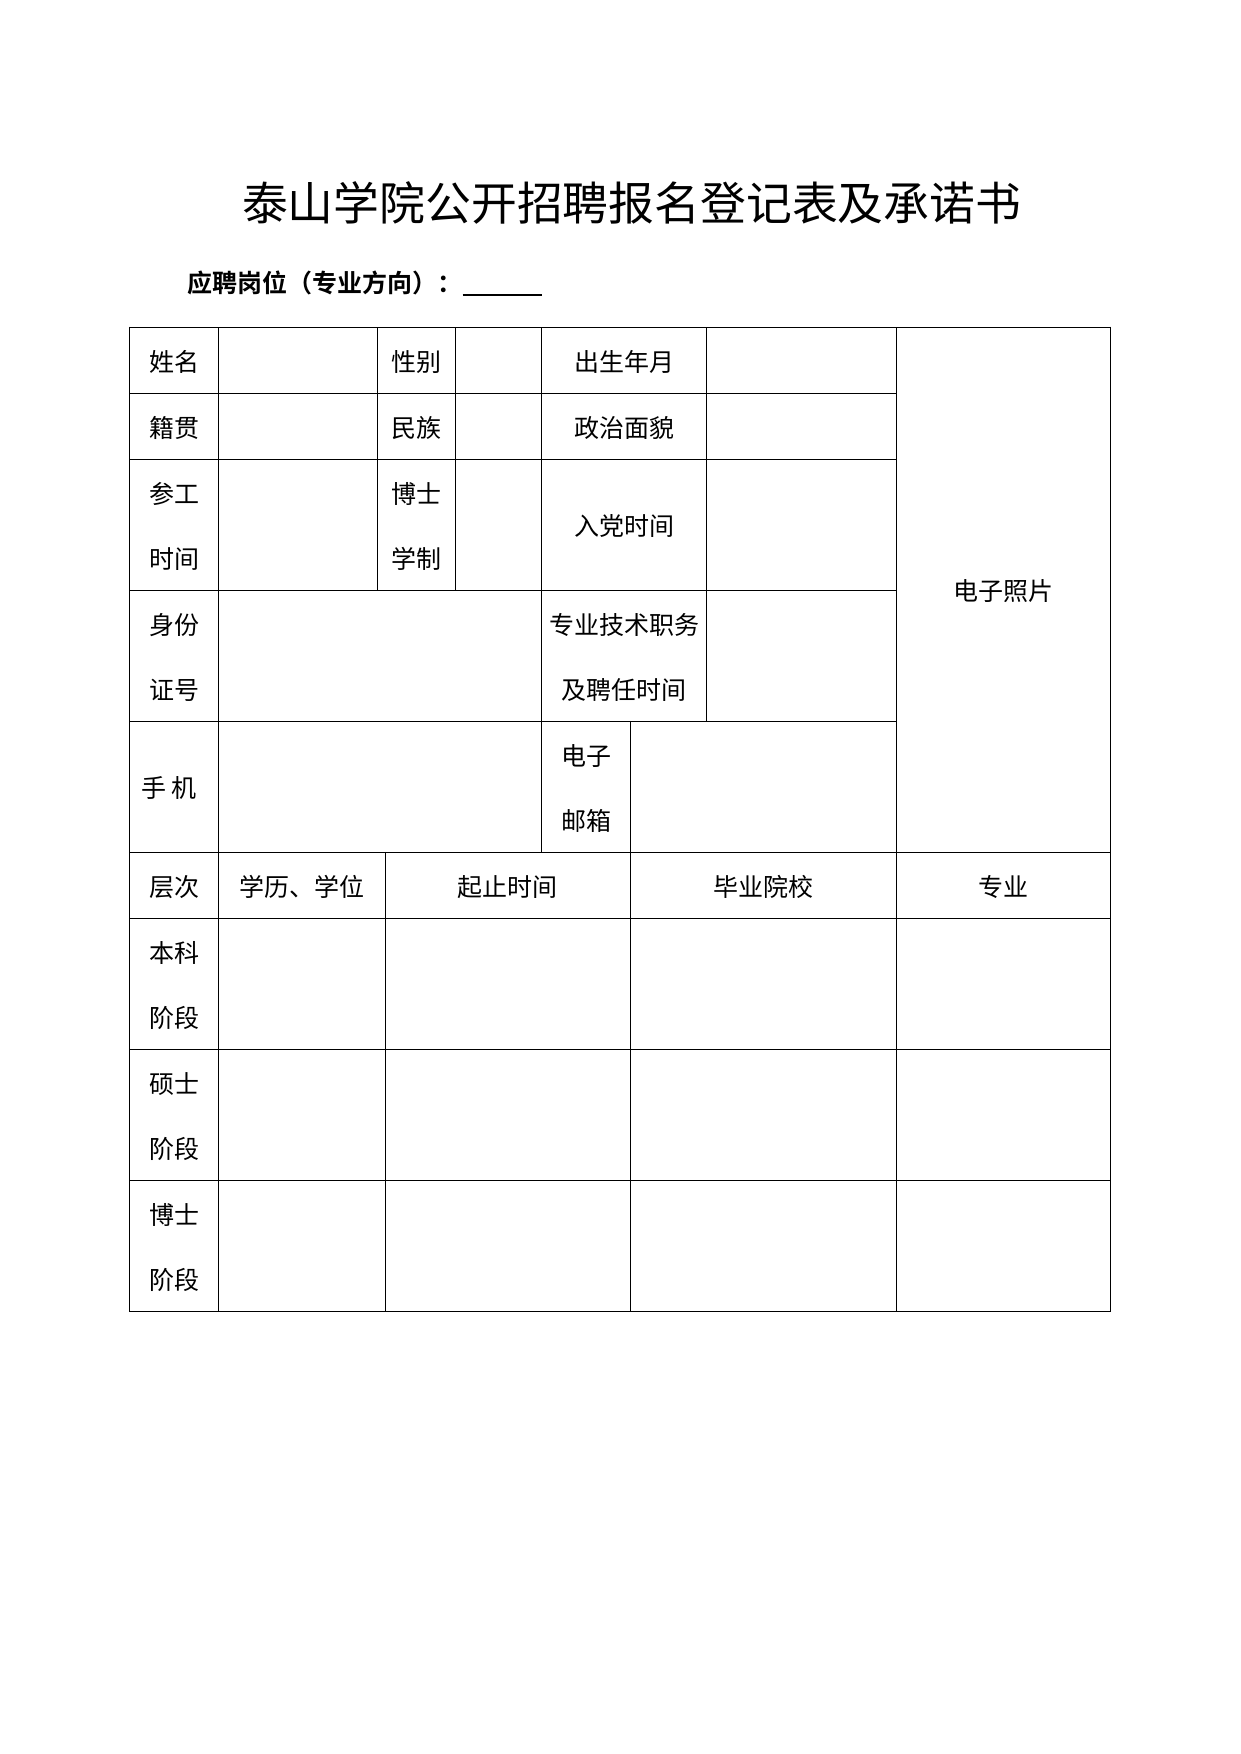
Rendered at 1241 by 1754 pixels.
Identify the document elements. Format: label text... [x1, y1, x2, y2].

table_cell 专业技术职务及聘任时间 [542, 591, 706, 721]
table_cell [456, 394, 541, 459]
table_cell 政治面貌 [542, 394, 706, 459]
table_cell 本科阶段 [130, 919, 218, 1049]
table_cell [219, 591, 541, 721]
table_cell [631, 1050, 896, 1180]
table_header 电子照片 [897, 328, 1110, 852]
table_header [707, 328, 896, 393]
text 泰山学院公开招聘报名登记表及承诺书 [187, 152, 1053, 249]
table_cell [386, 1050, 630, 1180]
table_cell [631, 1181, 896, 1311]
table_cell 起止时间 [386, 853, 630, 918]
table_cell [897, 919, 1110, 1049]
table_cell 手 机 [130, 722, 218, 852]
table_cell [219, 919, 385, 1049]
table_cell [631, 722, 896, 852]
table_cell [219, 1181, 385, 1311]
table_cell [707, 460, 896, 590]
table_cell [219, 722, 541, 852]
table_cell [219, 394, 377, 459]
table_cell [219, 1050, 385, 1180]
table_cell 层次 [130, 853, 218, 918]
table_cell [897, 1050, 1110, 1180]
table_header [219, 328, 377, 393]
table_cell [386, 919, 630, 1049]
table_cell [897, 1181, 1110, 1311]
table_cell 身份证号 [130, 591, 218, 721]
table_cell [219, 460, 377, 590]
table_cell 毕业院校 [631, 853, 896, 918]
table_cell 硕士阶段 [130, 1050, 218, 1180]
table_cell 电子邮箱 [542, 722, 630, 852]
table_cell [631, 919, 896, 1049]
table_header 姓名 [130, 328, 218, 393]
table_cell 入党时间 [542, 460, 706, 590]
table_cell [707, 394, 896, 459]
table_cell 博士阶段 [130, 1181, 218, 1311]
table_header 出生年月 [542, 328, 706, 393]
table_header 性别 [378, 328, 455, 393]
table_cell 参工时间 [130, 460, 218, 590]
table_header [456, 328, 541, 393]
table_cell [456, 460, 541, 590]
table_cell 博士学制 [378, 460, 455, 590]
table_cell 学历、学位 [219, 853, 385, 918]
table_cell 专业 [897, 853, 1110, 918]
table_cell 籍贯 [130, 394, 218, 459]
table_cell [386, 1181, 630, 1311]
text 应聘岗位（专业方向）： [187, 249, 1053, 314]
table_cell 民族 [378, 394, 455, 459]
table_cell [707, 591, 896, 721]
